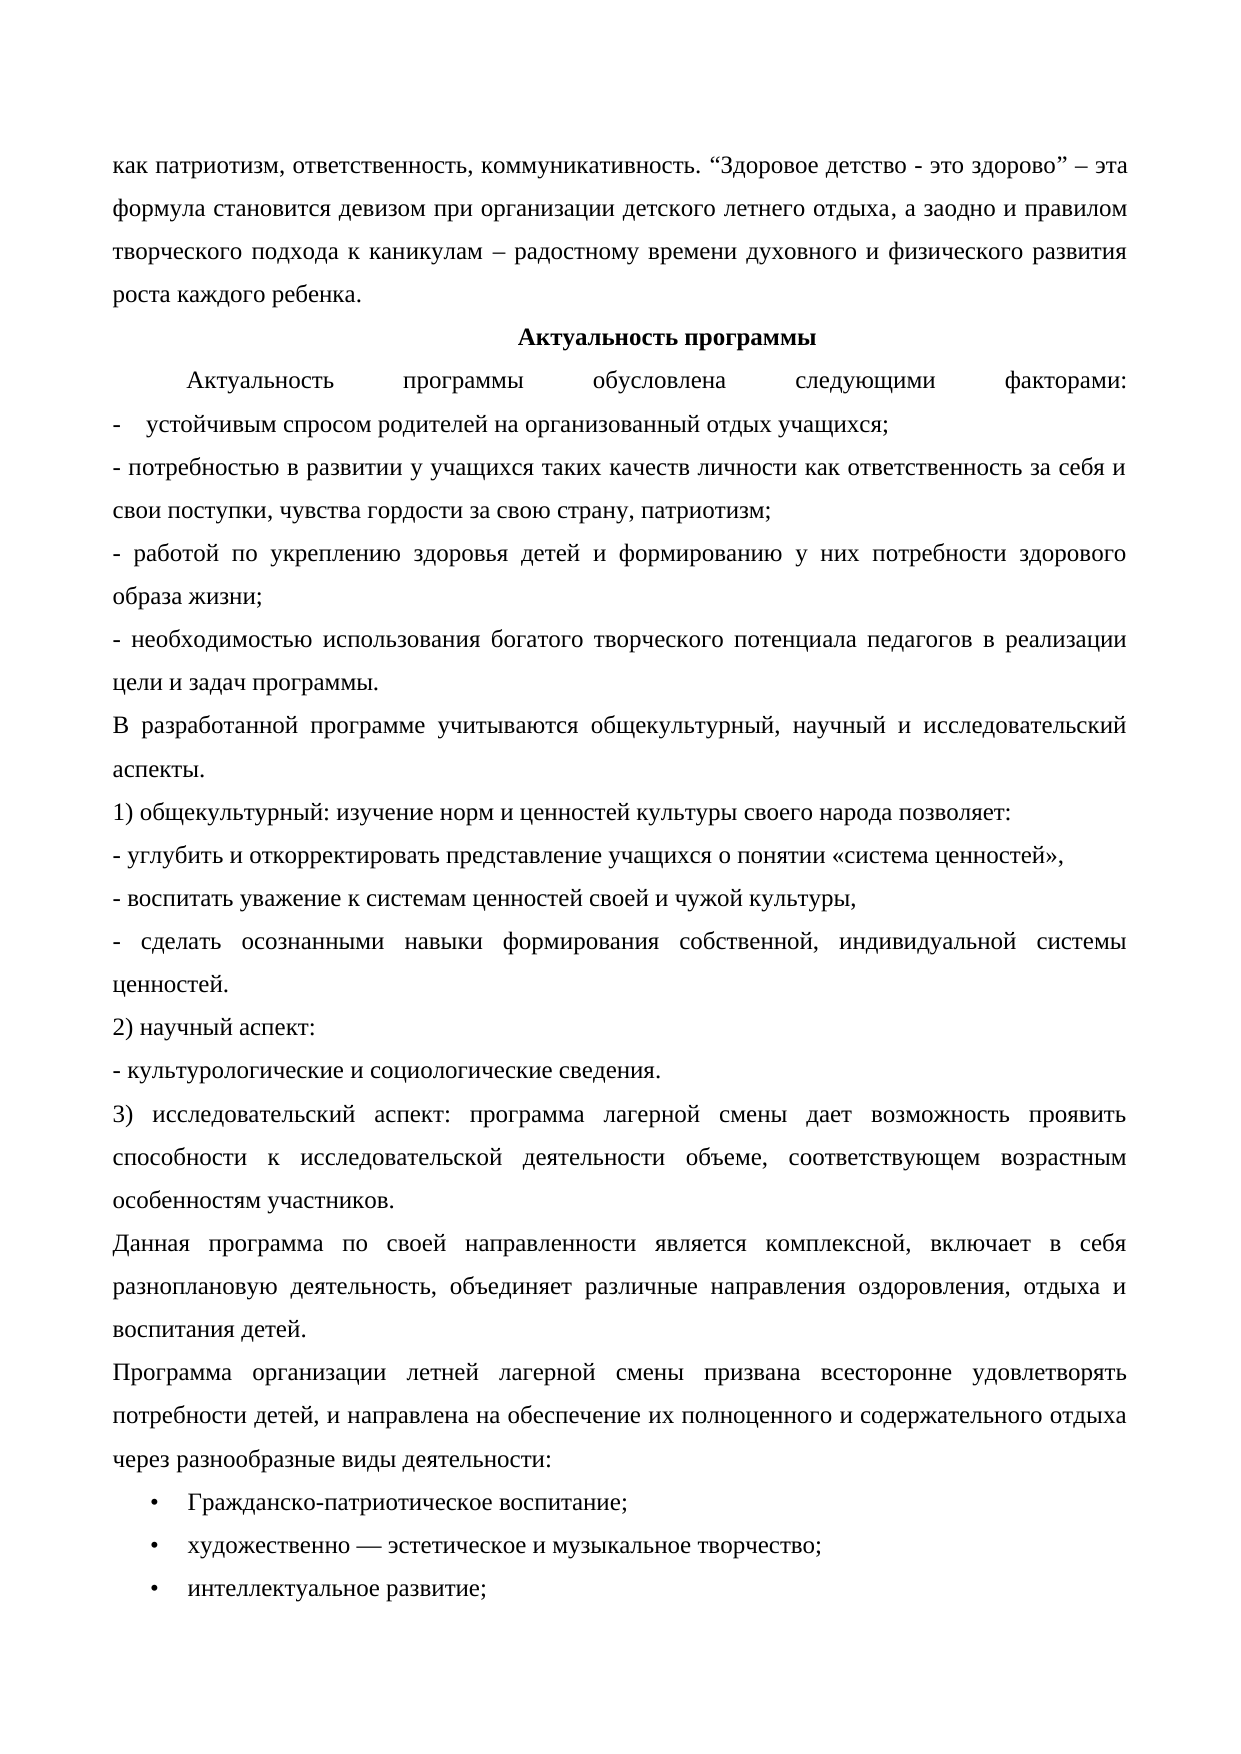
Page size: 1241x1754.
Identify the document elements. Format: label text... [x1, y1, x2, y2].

text 2) научный аспект: [112, 1012, 1128, 1041]
text - культурологические и социологические сведения. [112, 1056, 1128, 1084]
text Программа организации летней лагерной смены призвана всесторонне удовлетворять потребности детей, и направлена на обеспечение их полноценного и содержательного отдыха через разнообразные виды деятельности: [112, 1357, 1128, 1472]
text Актуальность программы [112, 322, 1128, 351]
text - углубить и откорректировать представление учащихся о понятии «система ценностей», [112, 840, 1128, 869]
text - потребностью в развитии у учащихся таких качеств личности как ответственность за себя и свои поступки, чувства гордости за свою страну, патриотизм; [112, 452, 1128, 524]
list художественно — эстетическое и музыкальное творчество; [150, 1530, 1128, 1559]
list Гражданско-патриотическое воспитание; [150, 1487, 1128, 1516]
text - необходимостью использования богатого творческого потенциала педагогов в реализации цели и задач программы. [112, 624, 1128, 696]
text - работой по укреплению здоровья детей и формированию у них потребности здорового образа жизни; [112, 538, 1128, 610]
text - сделать осознанными навыки формирования собственной, индивидуальной системы ценностей. [112, 926, 1128, 998]
text Актуальность программы обусловлена следующими факторами: - устойчивым спросом родителей на организованный отдых учащихся; [112, 366, 1128, 437]
text 3) исследовательский аспект: программа лагерной смены дает возможность проявить способности к исследовательской деятельности объеме, соответствующем возрастным особенностям участников. [112, 1099, 1128, 1214]
text Данная программа по своей направленности является комплексной, включает в себя разноплановую деятельность, объединяет различные направления оздоровления, отдыха и воспитания детей. [112, 1256, 1128, 1343]
text - воспитать уважение к системам ценностей своей и чужой культуры, [112, 883, 1128, 912]
text В разработанной программе учитываются общекультурный, научный и исследовательский аспекты. [112, 711, 1128, 782]
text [112, 150, 1128, 308]
text 1) общекультурный: изучение норм и ценностей культуры своего народа позволяет: [112, 797, 1128, 826]
list интеллектуальное развитие; [150, 1573, 1128, 1602]
